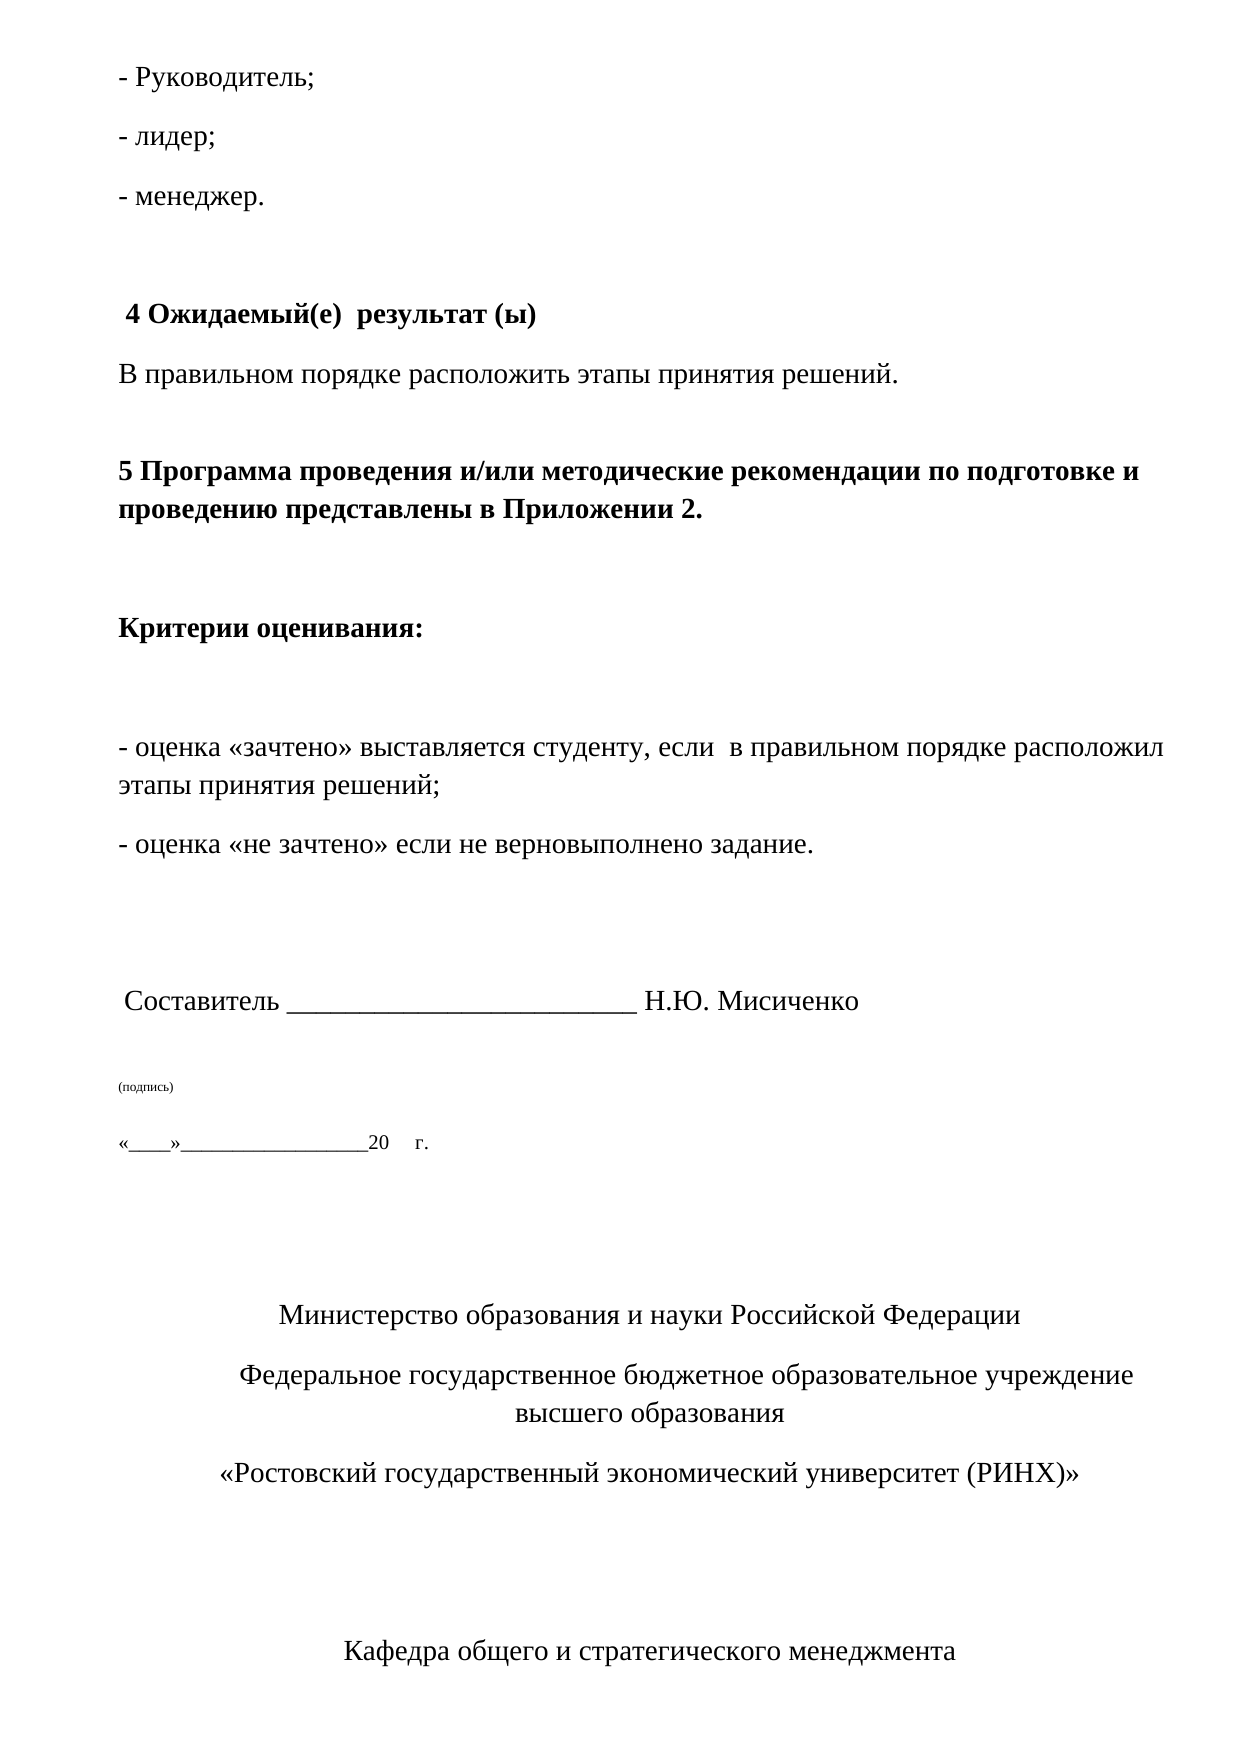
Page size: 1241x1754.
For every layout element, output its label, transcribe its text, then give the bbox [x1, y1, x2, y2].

text Составитель ________________________ Н.Ю. Мисиченко [118, 983, 1181, 1016]
text «Ростовский государственный экономический университет (РИНХ)» [118, 1455, 1181, 1488]
text Кафедра общего и стратегического менеджмента [118, 1633, 1181, 1666]
text Федеральное государственное бюджетное образовательное учреждение высшего образования [118, 1357, 1181, 1429]
text В правильном порядке расположить этапы принятия решений. [118, 356, 1181, 389]
text «____»__________________20 г. [118, 1130, 1181, 1154]
text - оценка «не зачтено» если не верновыполнено задание. [118, 827, 1181, 860]
text 4 Ожидаемый(е) результат (ы) [118, 297, 1181, 330]
text (подпись) [118, 1079, 1181, 1106]
text - лидер; [118, 118, 1181, 152]
text 5 Программа проведения и/или методические рекомендации по подготовке и проведению представлены в Приложении 2. [118, 453, 1181, 525]
text Критерии оценивания: [118, 610, 1181, 643]
text - оценка «зачтено» выставляется студенту, если в правильном порядке расположил этапы принятия решений; [118, 729, 1181, 801]
text - Руководитель; [118, 59, 1181, 93]
text - менеджер. [118, 178, 1181, 211]
text Министерство образования и науки Российской Федерации [118, 1297, 1181, 1331]
